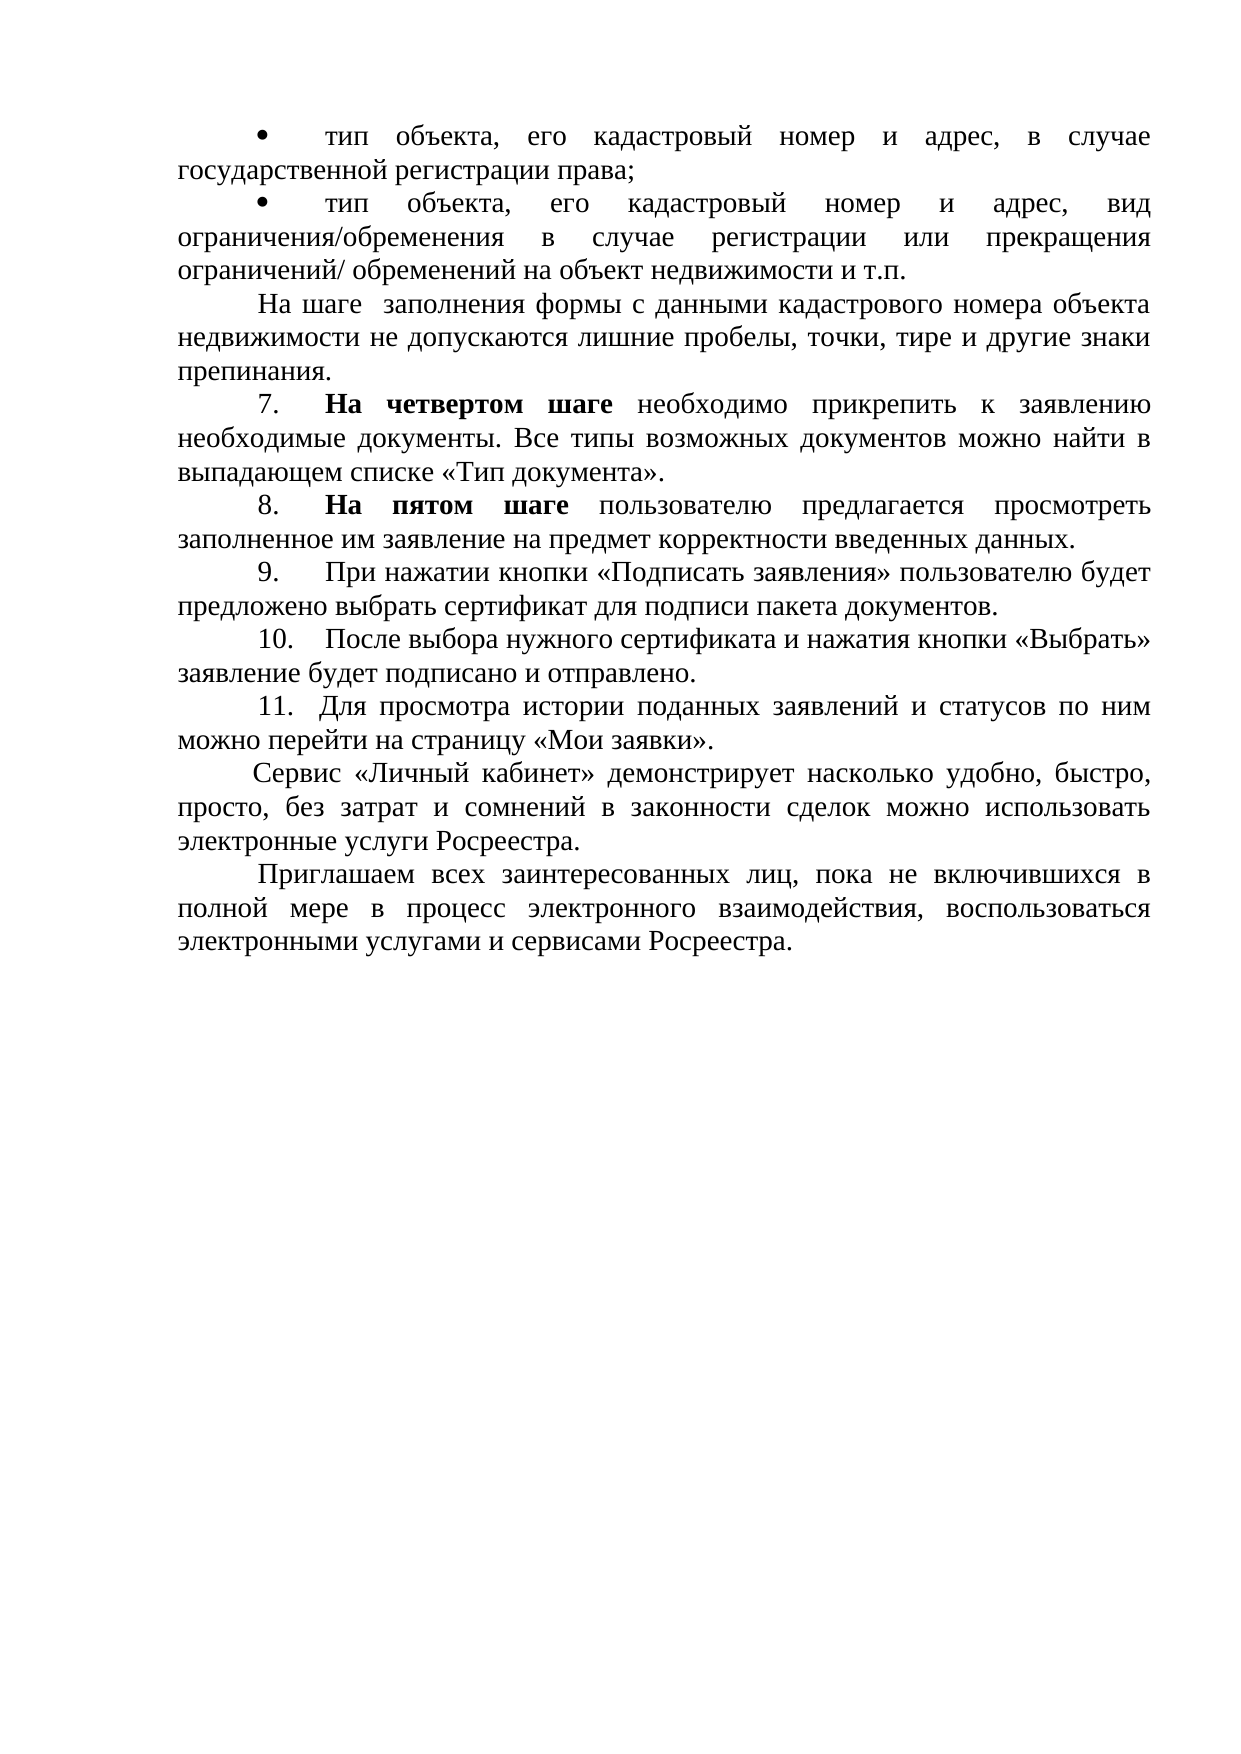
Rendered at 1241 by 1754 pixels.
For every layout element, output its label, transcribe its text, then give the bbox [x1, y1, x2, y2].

list Сервис «Личный кабинет» демонстрирует насколько удобно, быстро, просто, без затрат и сомнений в законности сделок можно использовать электронные услуги Росреестра. [177, 756, 1152, 856]
list На пятом шаге пользователю предлагается просмотреть заполненное им заявление на предмет корректности введенных данных. [177, 487, 1152, 554]
list 11. Для просмотра истории поданных заявлений и статусов по ним можно перейти на страницу «Мои заявки». [177, 688, 1152, 756]
list тип объекта, его кадастровый номер и адрес, вид ограничения/обременения в случае регистрации или прекращения ограничений/ обременений на объект недвижимости и т.п. [177, 185, 1152, 286]
list Приглашаем всех заинтересованных лиц, пока не включившихся в полной мере в процесс электронного взаимодействия, воспользоваться электронными услугами и сервисами Росреестра. [177, 856, 1152, 957]
list На четвертом шаге необходимо прикрепить к заявлению необходимые документы. Все типы возможных документов можно найти в выпадающем списке «Тип документа». [177, 387, 1152, 487]
list После выбора нужного сертификата и нажатия кнопки «Выбрать» заявление будет подписано и отправлено. [177, 621, 1152, 688]
text На шаге заполнения формы с данными кадастрового номера объекта недвижимости не допускаются лишние пробелы, точки, тире и другие знаки препинания. [177, 286, 1152, 387]
list тип объекта, его кадастровый номер и адрес, в случае государственной регистрации права; [177, 118, 1152, 185]
list При нажатии кнопки «Подписать заявления» пользователю будет предложено выбрать сертификат для подписи пакета документов. [177, 554, 1152, 621]
